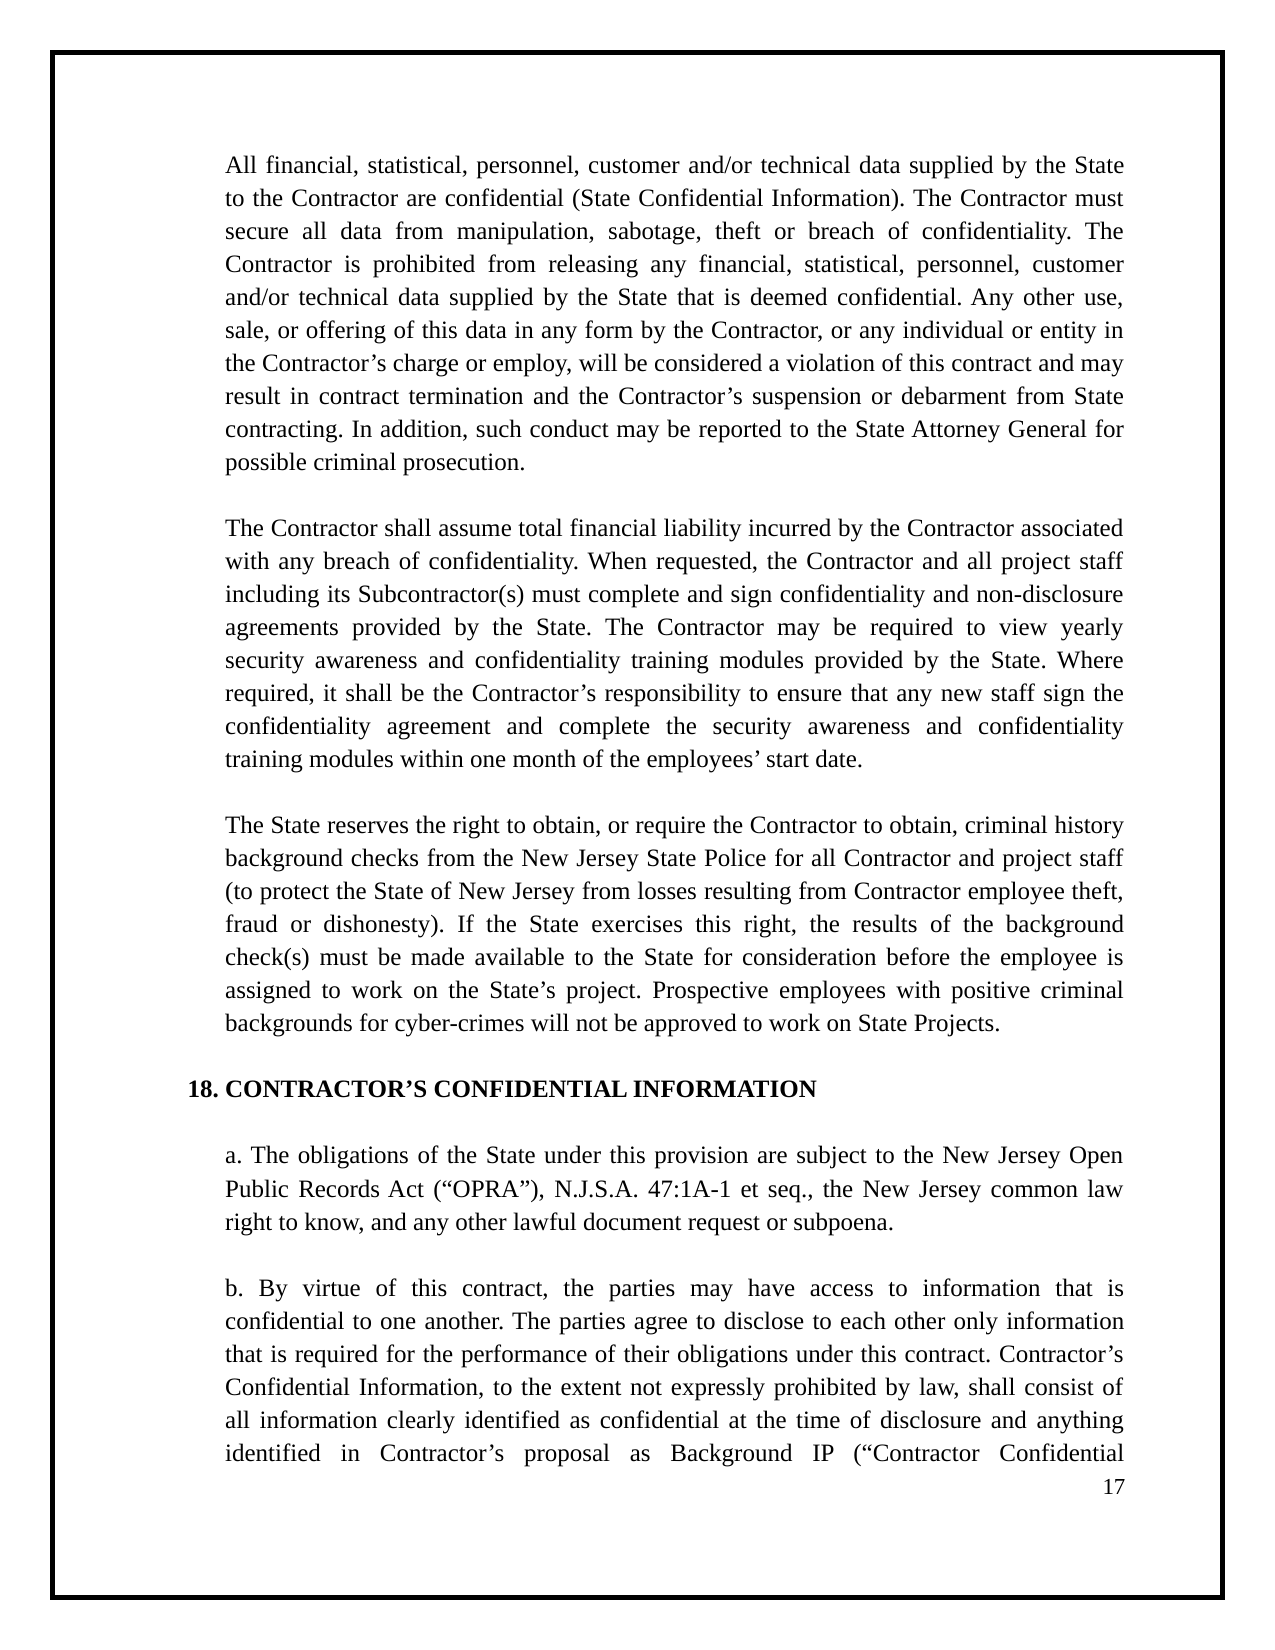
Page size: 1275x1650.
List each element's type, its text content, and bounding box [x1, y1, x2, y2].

text All financial, statistical, personnel, customer and/or technical data supplied by the State to the Contractor are confidential (State Confidential Information). The Contractor must secure all data from manipulation, sabotage, theft or breach of confidentiality. The Contractor is prohibited from releasing any financial, statistical, personnel, customer and/or technical data supplied by the State that is deemed confidential. Any other use, sale, or offering of this data in any form by the Contractor, or any individual or entity in the Contractor’s charge or employ, will be considered a violation of this contract and may result in contract termination and the Contractor’s suspension or debarment from State contracting. In addition, such conduct may be reported to the State Attorney General for possible criminal prosecution. [225, 150, 1125, 476]
text 18. CONTRACTOR’S CONFIDENTIAL INFORMATION [187, 1074, 1125, 1103]
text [225, 1273, 1125, 1467]
text a. The obligations of the State under this provision are subject to the New Jersey Open Public Records Act (“OPRA”), N.J.S.A. 47:1A-1 et seq., the New Jersey common law right to know, and any other lawful document request or subpoena. [225, 1141, 1125, 1235]
text The State reserves the right to obtain, or require the Contractor to obtain, criminal history background checks from the New Jersey State Police for all Contractor and project staff (to protect the State of New Jersey from losses resulting from Contractor employee theft, fraud or dishonesty). If the State exercises this right, the results of the background check(s) must be made available to the State for consideration before the employee is assigned to work on the State’s project. Prospective employees with positive criminal backgrounds for cyber-crimes will not be approved to work on State Projects. [225, 810, 1125, 1037]
text The Contractor shall assume total financial liability incurred by the Contractor associated with any breach of confidentiality. When requested, the Contractor and all project staff including its Subcontractor(s) must complete and sign confidentiality and non-disclosure agreements provided by the State. The Contractor may be required to view yearly security awareness and confidentiality training modules provided by the State. Where required, it shall be the Contractor’s responsibility to ensure that any new staff sign the confidentiality agreement and complete the security awareness and confidentiality training modules within one month of the employees’ start date. [225, 513, 1125, 773]
